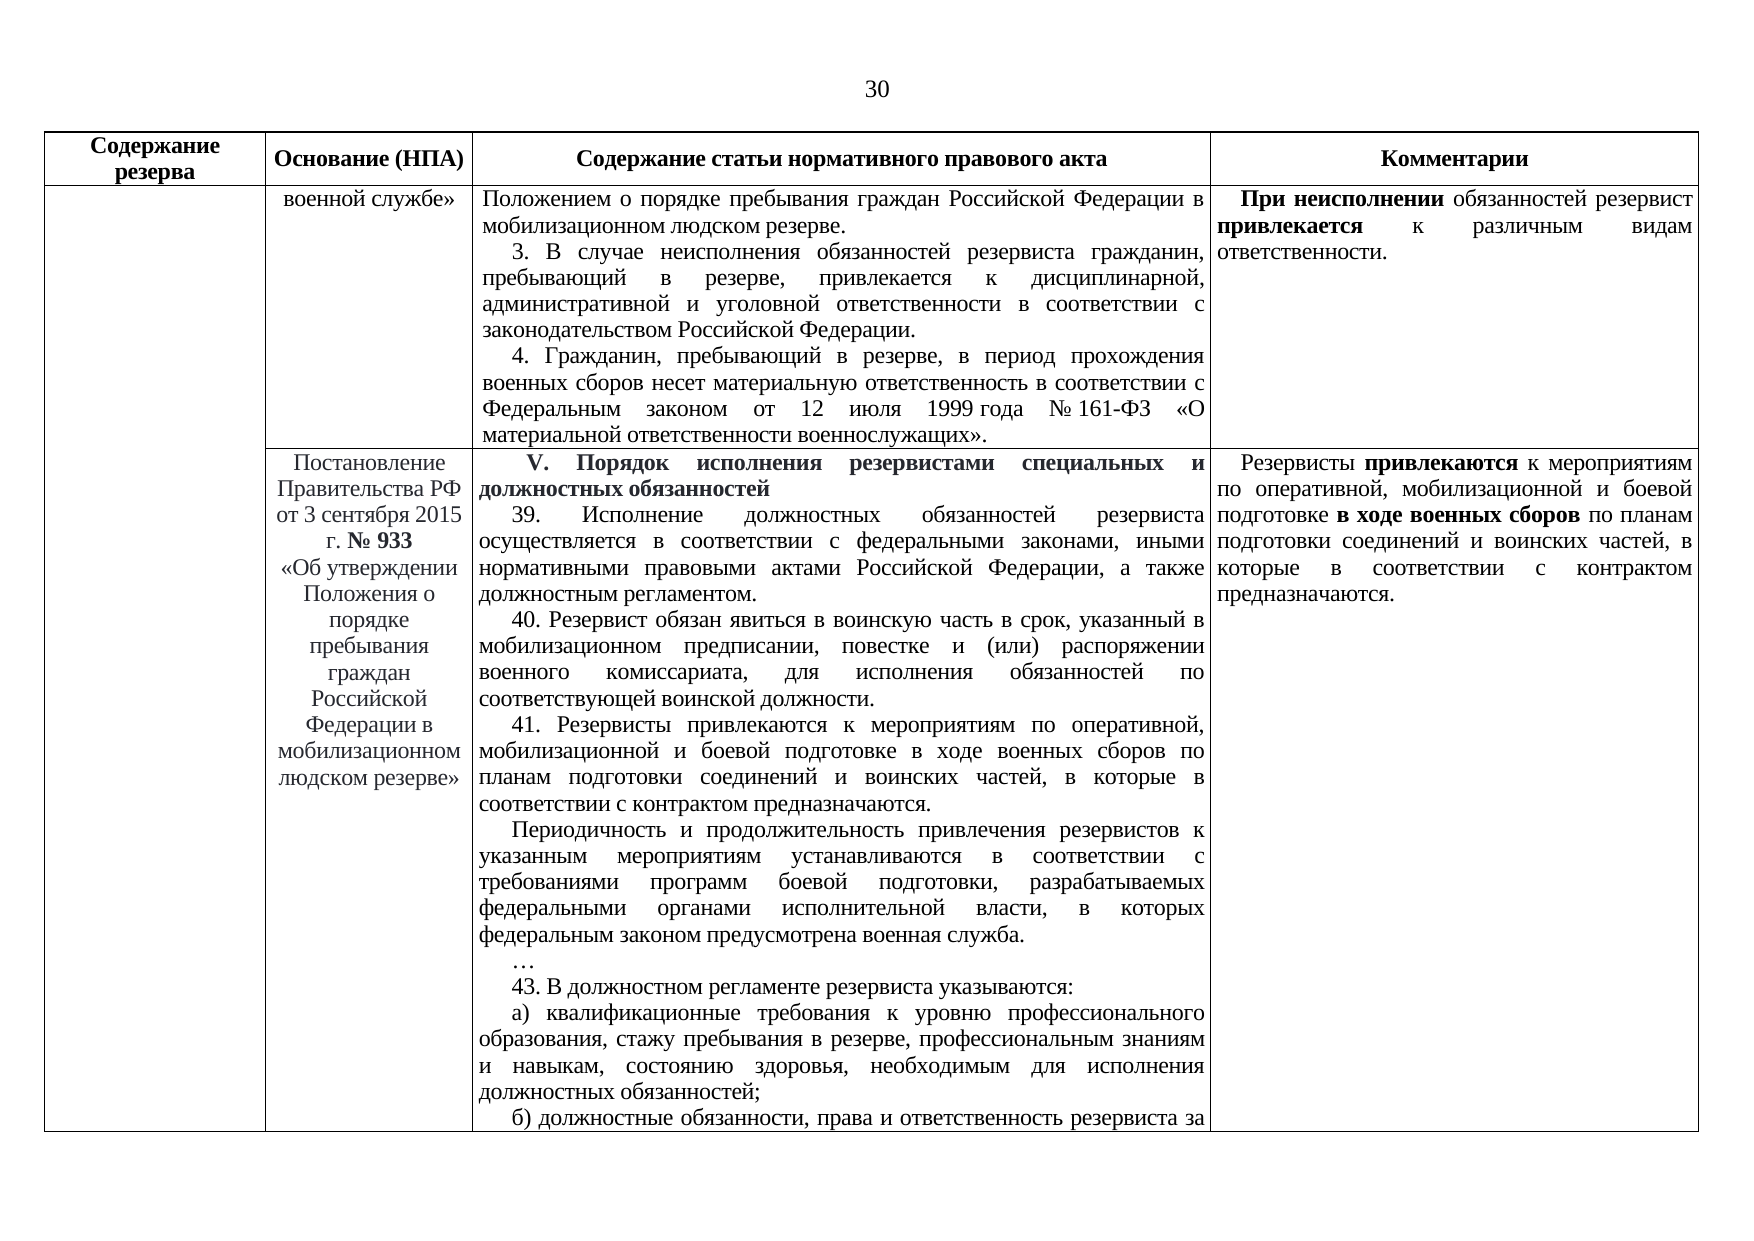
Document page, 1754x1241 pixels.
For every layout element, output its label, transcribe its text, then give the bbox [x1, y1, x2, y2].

table_header Комментарии [1211, 133, 1698, 185]
table_header Содержание статьи нормативного правового акта [473, 133, 1210, 185]
table_header Содержание резерва [45, 133, 265, 185]
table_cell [45, 186, 265, 1131]
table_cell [1211, 186, 1698, 448]
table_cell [473, 449, 1210, 1131]
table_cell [473, 186, 1210, 448]
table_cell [266, 186, 472, 448]
table_header Основание (НПА) [266, 133, 472, 185]
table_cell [1211, 449, 1698, 1131]
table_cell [266, 449, 472, 1131]
